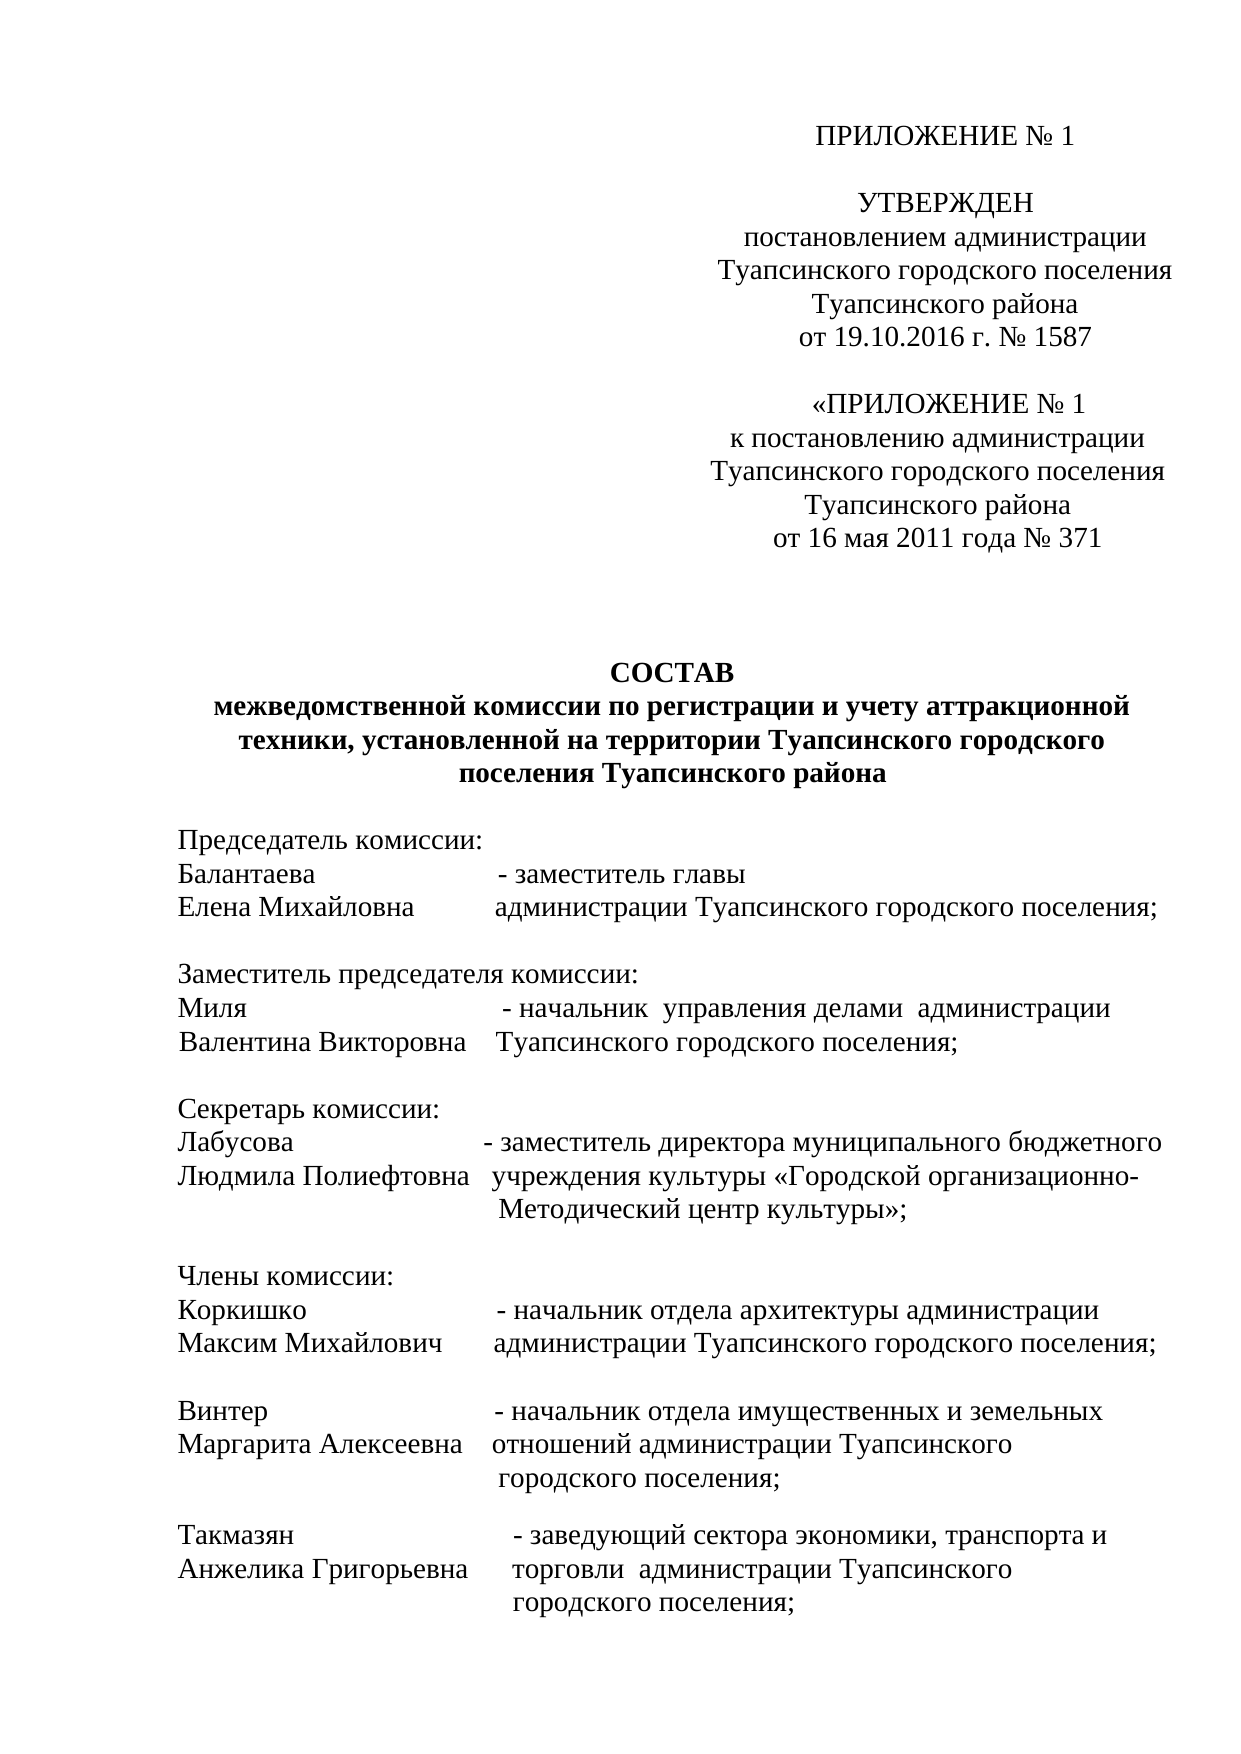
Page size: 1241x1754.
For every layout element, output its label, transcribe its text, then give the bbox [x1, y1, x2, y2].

text ПРИЛОЖЕНИЕ № 1 [709, 118, 1181, 152]
text Такмазян - заведующий сектора экономики, транспорта и [177, 1517, 1166, 1551]
text межведомственной комиссии по регистрации и учету аттракционной [177, 688, 1166, 722]
text Людмила Полиефтовна учреждения культуры «Городской организационно- [177, 1158, 1196, 1191]
text Максим Михайлович администрации Туапсинского городского поселения; [177, 1326, 1196, 1359]
text Маргарита Алексеевна отношений администрации Туапсинского [177, 1426, 1166, 1460]
text к постановлению администрации [620, 420, 1181, 453]
text Миля - начальник управления делами администрации Валентина Викторовна Туапсинского городского поселения; [177, 990, 1196, 1057]
text Заместитель председателя комиссии: [177, 957, 1196, 990]
text Коркишко - начальник отдела архитектуры администрации [177, 1292, 1166, 1326]
text Елена Михайловна администрации Туапсинского городского поселения; [177, 889, 1196, 923]
text Лабусова - заместитель директора муниципального бюджетного [177, 1124, 1196, 1158]
text от 16 мая 2011 года № 371 [694, 521, 1181, 554]
text Туапсинского городского поселения Туапсинского района [694, 453, 1181, 521]
text Анжелика Григорьевна торговли администрации Туапсинского [177, 1551, 1166, 1584]
text Методический центр культуры»; [177, 1191, 1166, 1225]
text Секретарь комиссии: [177, 1091, 1196, 1124]
text городского поселения; [177, 1584, 1166, 1618]
text Члены комиссии: [177, 1258, 1166, 1292]
text «ПРИЛОЖЕНИЕ № 1 [709, 386, 1181, 420]
text техники, установленной на территории Туапсинского городского поселения Туапсинского района [177, 722, 1166, 789]
text от 19.10.2016 г. № 1587 [709, 319, 1181, 353]
text УТВЕРЖДЕН [709, 185, 1181, 219]
text Председатель комиссии: [177, 822, 1166, 856]
text СОСТАВ [177, 655, 1166, 688]
text Винтер - начальник отдела имущественных и земельных [177, 1393, 1166, 1426]
text постановлением администрации Туапсинского городского поселения Туапсинского района [709, 219, 1181, 319]
text городского поселения; [177, 1460, 1166, 1493]
text Балантаева - заместитель главы [177, 856, 1166, 889]
